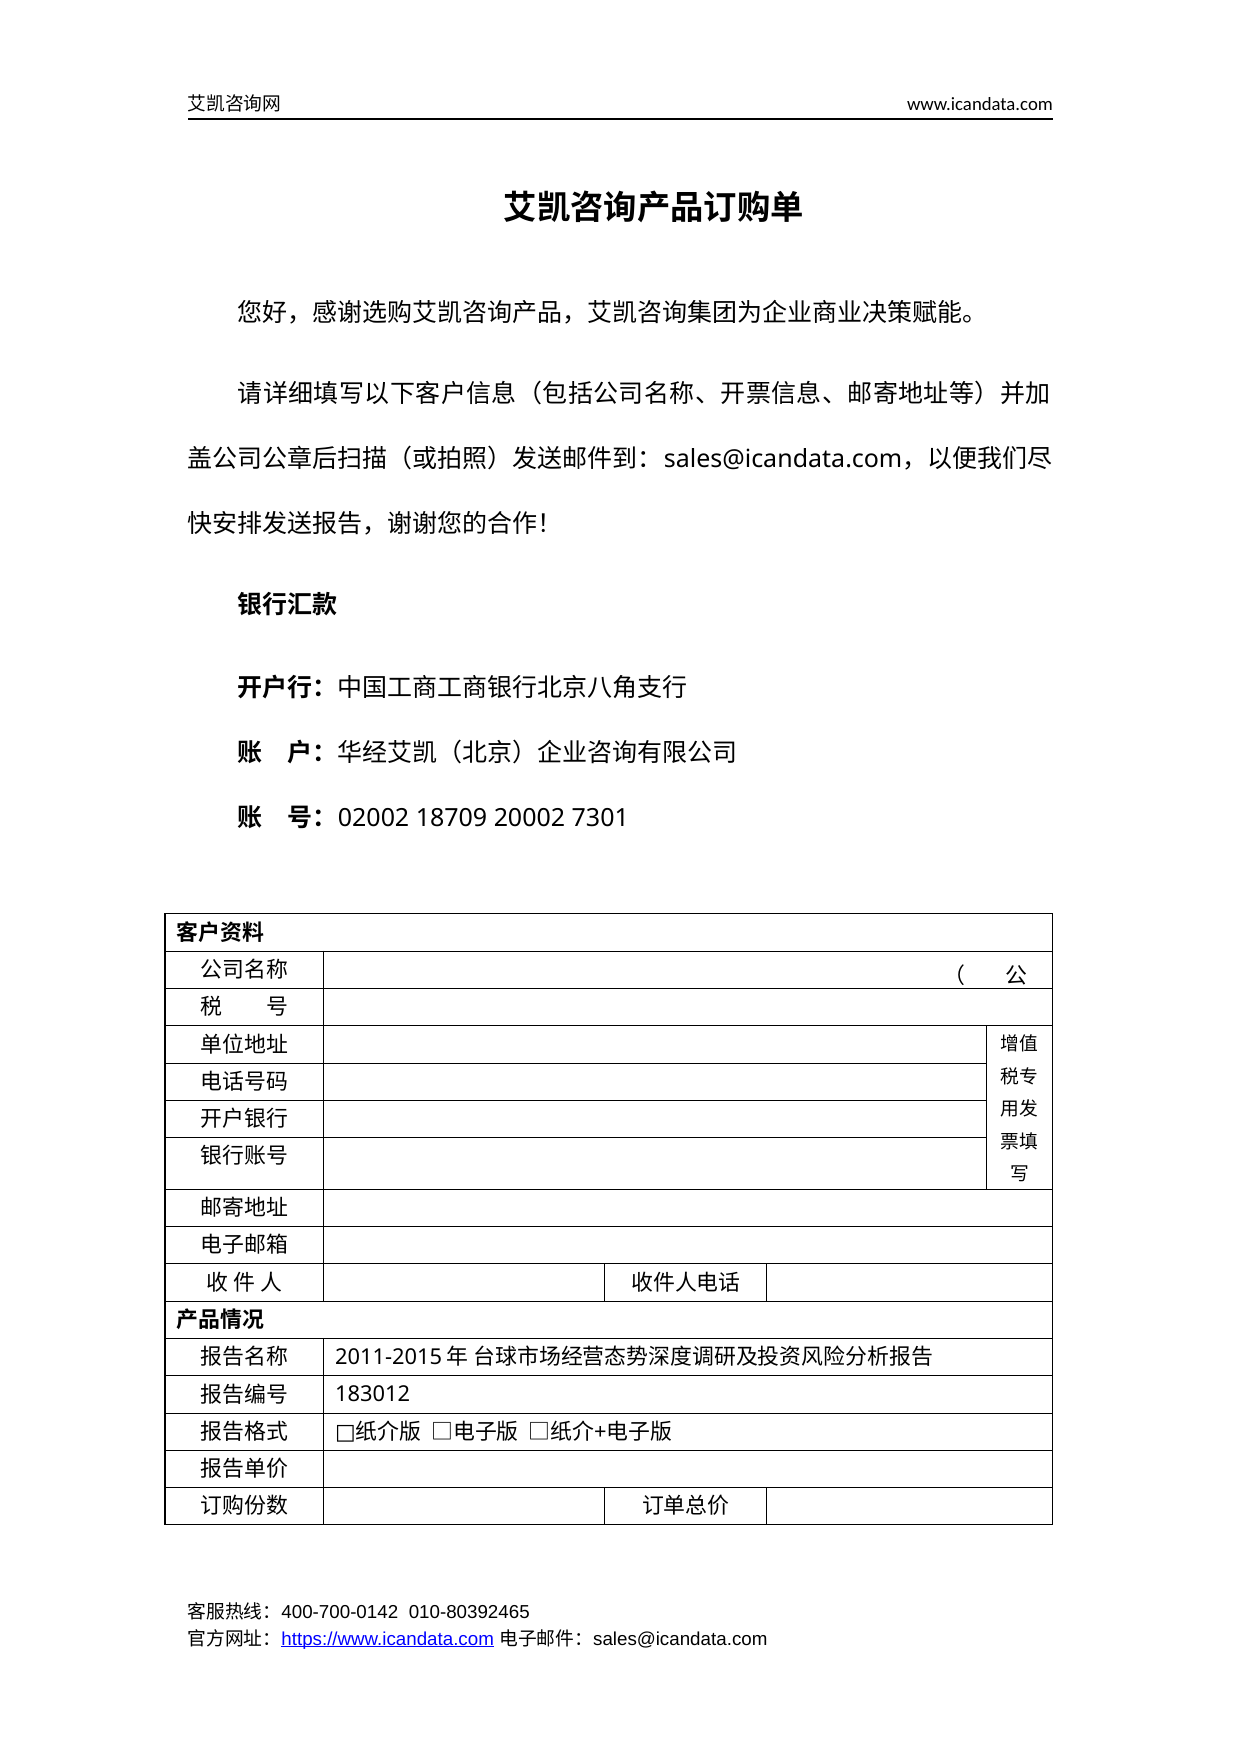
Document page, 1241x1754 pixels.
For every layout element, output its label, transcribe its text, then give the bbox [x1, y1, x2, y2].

table_cell 税 号 [166, 989, 323, 1025]
table_cell 开户银行 [166, 1101, 323, 1137]
table_cell 增值税专用发票填写 [987, 1026, 1052, 1189]
table_cell 公司名称 [166, 952, 323, 988]
table_cell 2011-2015年 台球市场经营态势深度调研及投资风险分析报告 [324, 1339, 1052, 1375]
text 账 号：02002 18709 20002 7301 [187, 783, 1053, 848]
text 银行汇款 [187, 570, 1053, 635]
table_cell 183012 [324, 1376, 1052, 1412]
table_cell 收件人电话 [605, 1264, 766, 1301]
table_cell 银行账号 [166, 1138, 323, 1189]
table_cell [324, 1488, 604, 1524]
table_cell [324, 1064, 986, 1100]
table_cell [767, 1488, 1052, 1524]
table_cell 产品情况 [166, 1302, 1052, 1338]
table_cell 订单总价 [605, 1488, 766, 1524]
table_cell [324, 1227, 1052, 1263]
table_cell 单位地址 [166, 1026, 323, 1062]
text 艾凯咨询产品订购单 [187, 172, 1053, 237]
table_cell 收 件 人 [166, 1264, 323, 1301]
table_cell [324, 1264, 604, 1301]
table_header 客户资料 [166, 914, 1052, 951]
table_cell 邮寄地址 [166, 1190, 323, 1226]
table_cell [324, 952, 1052, 988]
text 您好，感谢选购艾凯咨询产品，艾凯咨询集团为企业商业决策赋能。 [187, 278, 1053, 343]
table_cell 电话号码 [166, 1064, 323, 1100]
text 账 户：华经艾凯（北京）企业咨询有限公司 [187, 718, 1053, 783]
table_cell [324, 1026, 986, 1062]
table_cell □纸介版 □电子版 □纸介+电子版 [324, 1414, 1052, 1450]
table_cell 报告单价 [166, 1451, 323, 1487]
table_cell [324, 1138, 986, 1189]
table_cell [324, 1190, 1052, 1226]
table_cell 电子邮箱 [166, 1227, 323, 1263]
text 请详细填写以下客户信息（包括公司名称、开票信息、邮寄地址等）并加盖公司公章后扫描（或拍照）发送邮件到：sales@icandata.com，以便我们尽快安排发送报告，谢谢您的合作！ [187, 359, 1053, 554]
table_cell [324, 989, 1052, 1025]
text 开户行：中国工商工商银行北京八角支行 [187, 653, 1053, 718]
table_cell [324, 1101, 986, 1137]
table_cell 报告编号 [166, 1376, 323, 1412]
table_cell 报告名称 [166, 1339, 323, 1375]
table_cell 报告格式 [166, 1414, 323, 1450]
table_cell 订购份数 [166, 1488, 323, 1524]
table_cell [324, 1451, 1052, 1487]
table_cell [767, 1264, 1052, 1301]
